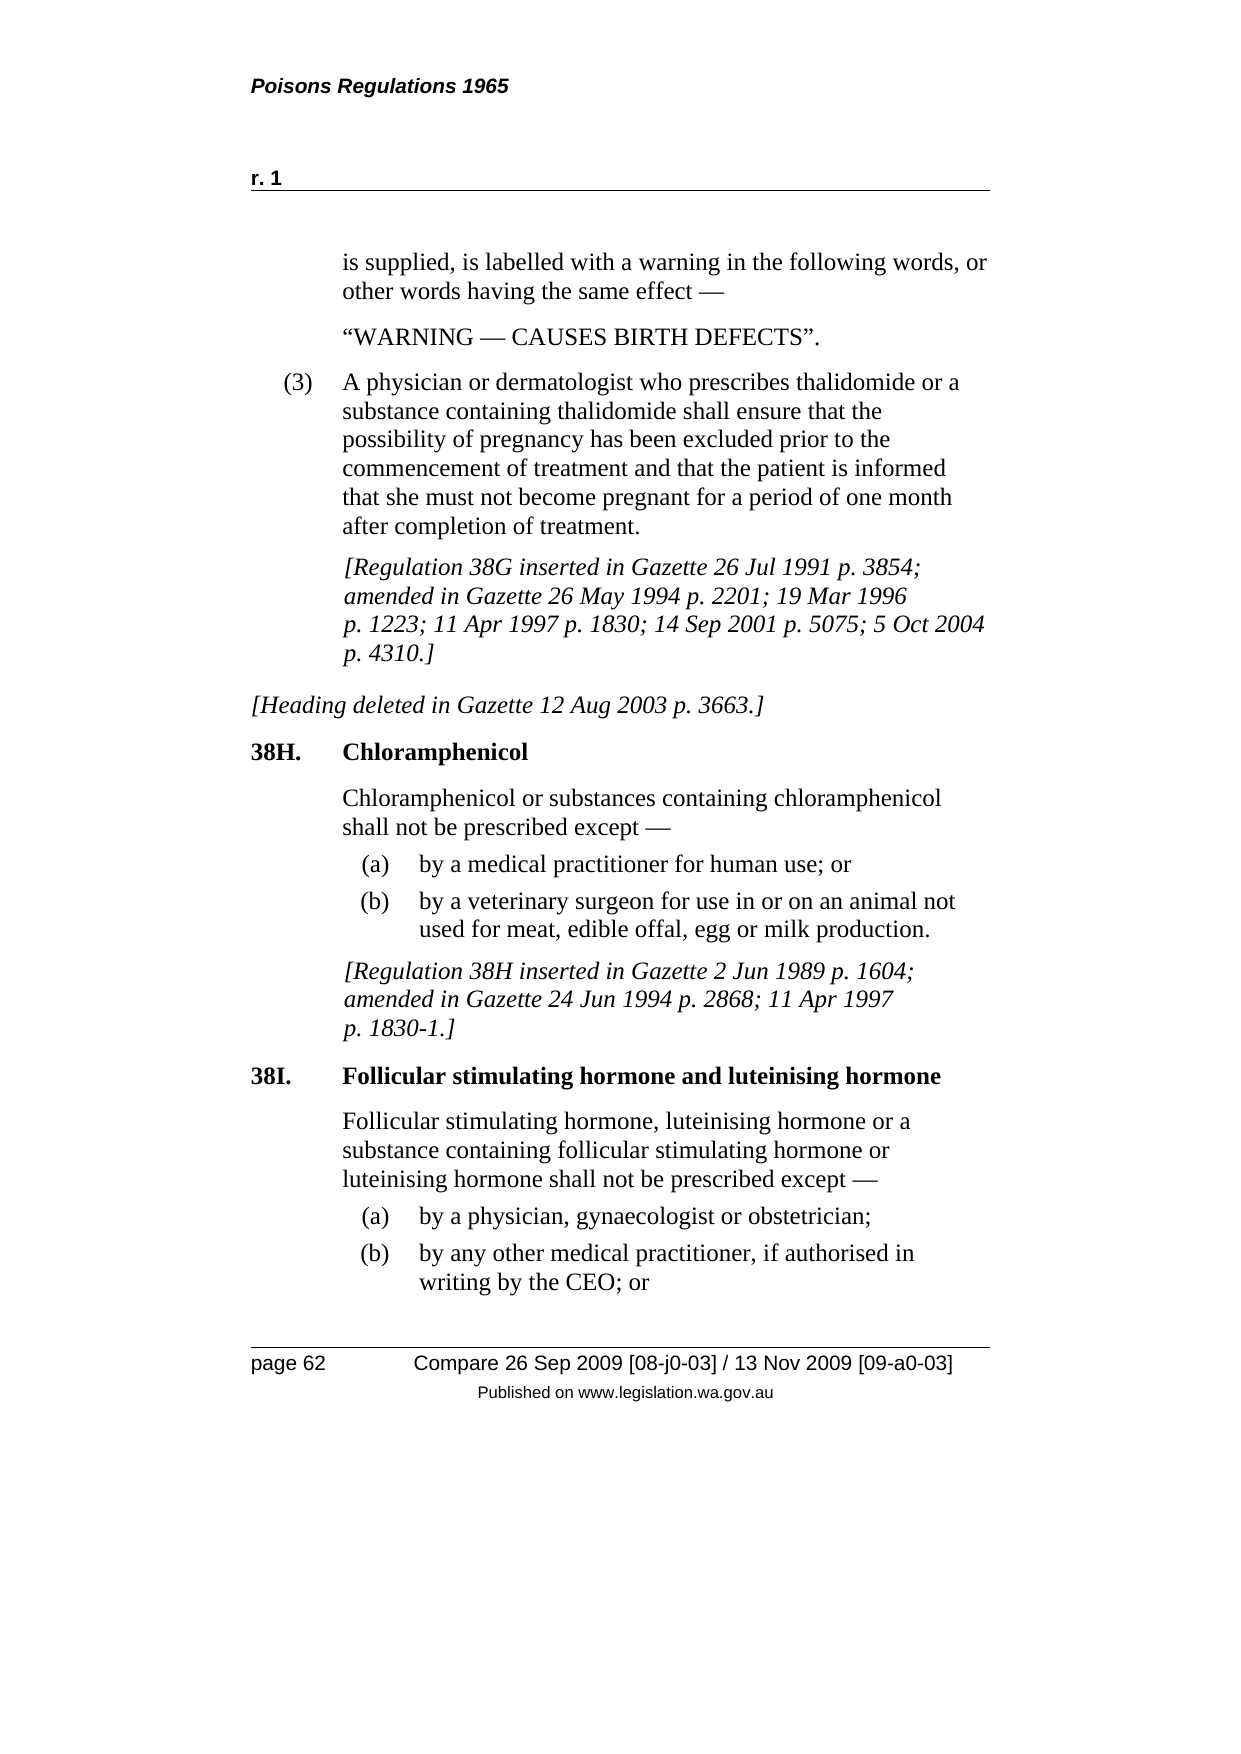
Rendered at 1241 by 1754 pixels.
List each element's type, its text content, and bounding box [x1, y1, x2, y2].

text (a) by a physician, gynaecologist or obstetrician; [251, 1201, 990, 1229]
text (b) by a veterinary surgeon for use in or on an animal not used for meat, edible offal, egg or milk production. [251, 886, 990, 943]
subtitle 38I. Follicular stimulating hormone and luteinising hormone [251, 1061, 990, 1089]
text [Heading deleted in Gazette 12 Aug 2003 p. 3663.] [251, 690, 990, 719]
text [Regulation 38H inserted in Gazette 2 Jun 1989 p. 1604; amended in Gazette 24 Jun 1994 p. 2868; 11 Apr 1997 p. 1830-1.] [251, 956, 990, 1042]
text “WARNING — CAUSES BIRTH DEFECTS”. [251, 322, 990, 350]
text (a) by a medical practitioner for human use; or [251, 849, 990, 877]
text (3) A physician or dermatologist who prescribes thalidomide or a substance containing thalidomide shall ensure that the possibility of pregnancy has been excluded prior to the commencement of treatment and that the patient is informed that she must not become pregnant for a period of one month after completion of treatment. [251, 367, 990, 539]
text [Regulation 38G inserted in Gazette 26 Jul 1991 p. 3854; amended in Gazette 26 May 1994 p. 2201; 19 Mar 1996 p. 1223; 11 Apr 1997 p. 1830; 14 Sep 2001 p. 5075; 5 Oct 2004 p. 4310.] [251, 552, 990, 667]
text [251, 247, 990, 305]
text Follicular stimulating hormone, luteinising hormone or a substance containing follicular stimulating hormone or luteinising hormone shall not be prescribed except — [251, 1106, 990, 1192]
text (b) by any other medical practitioner, if authorised in writing by the CEO; or [251, 1238, 990, 1295]
text Chloramphenicol or substances containing chloramphenicol shall not be prescribed except — [251, 783, 990, 840]
subtitle 38H. Chloramphenicol [251, 737, 990, 766]
